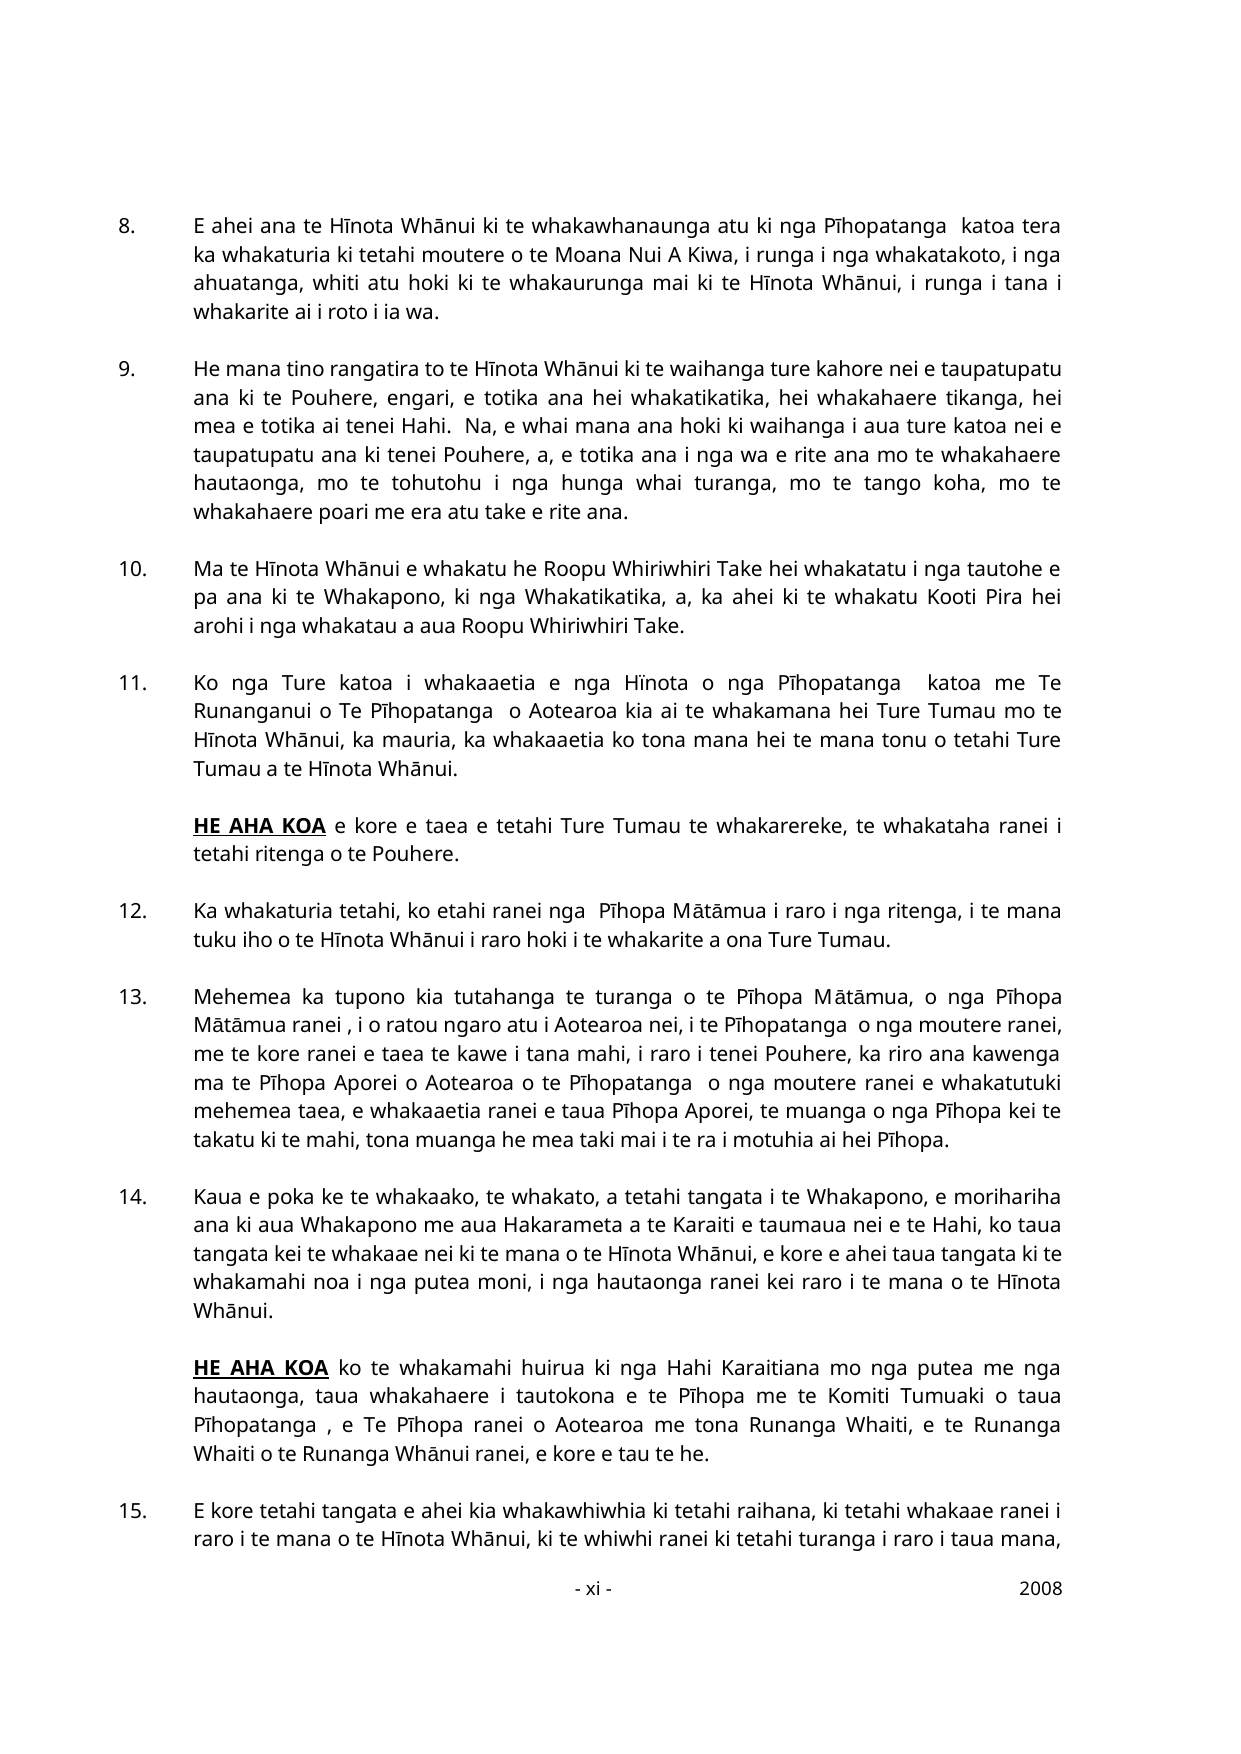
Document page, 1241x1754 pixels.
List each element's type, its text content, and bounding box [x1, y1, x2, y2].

text 11. Ko nga Ture katoa i whakaaetia e nga Hïnota o nga Pīhopatanga katoa me Te Runanganui o Te Pīhopatanga o Aotearoa kia ai te whakamana hei Ture Tumau mo te Hīnota Whānui, ka mauria, ka whakaaetia ko tona mana hei te mana tonu o tetahi Ture Tumau a te Hīnota Whānui. [118, 668, 1063, 782]
text 9. He mana tino rangatira to te Hīnota Whānui ki te waihanga ture kahore nei e taupatupatu ana ki te Pouhere, engari, e totika ana hei whakatikatika, hei whakahaere tikanga, hei mea e totika ai tenei Hahi. Na, e whai mana ana hoki ki waihanga i aua ture katoa nei e taupatupatu ana ki tenei Pouhere, a, e totika ana i nga wa e rite ana mo te whakahaere hautaonga, mo te tohutohu i nga hunga whai turanga, mo te tango koha, mo te whakahaere poari me era atu take e rite ana. [118, 354, 1063, 525]
text 10. Ma te Hīnota Whānui e whakatu he Roopu Whiriwhiri Take hei whakatatu i nga tautohe e pa ana ki te Whakapono, ki nga Whakatikatika, a, ka ahei ki te whakatu Kooti Pira hei arohi i nga whakatau a aua Roopu Whiriwhiri Take. [118, 554, 1063, 639]
text HE AHA KOA ko te whakamahi huirua ki nga Hahi Karaitiana mo nga putea me nga hautaonga, taua whakahaere i tautokona e te Pīhopa me te Komiti Tumuaki o taua Pīhopatanga , e Te Pīhopa ranei o Aotearoa me tona Runanga Whaiti, e te Runanga Whaiti o te Runanga Whānui ranei, e kore e tau te he. [118, 1353, 1063, 1467]
text 14. Kaua e poka ke te whakaako, te whakato, a tetahi tangata i te Whakapono, e morihariha ana ki aua Whakapono me aua Hakarameta a te Karaiti e taumaua nei e te Hahi, ko taua tangata kei te whakaae nei ki te mana o te Hīnota Whānui, e kore e ahei taua tangata ki te whakamahi noa i nga putea moni, i nga hautaonga ranei kei raro i te mana o te Hīnota Whānui. [118, 1182, 1063, 1324]
text 13. Mehemea ka tupono kia tutahanga te turanga o te Pīhopa Mātāmua, o nga Pīhopa Mātāmua ranei , i o ratou ngaro atu i Aotearoa nei, i te Pīhopatanga o nga moutere ranei, me te kore ranei e taea te kawe i tana mahi, i raro i tenei Pouhere, ka riro ana kawenga ma te Pīhopa Aporei o Aotearoa o te Pīhopatanga o nga moutere ranei e whakatutuki mehemea taea, e whakaaetia ranei e taua Pīhopa Aporei, te muanga o nga Pīhopa kei te takatu ki te mahi, tona muanga he mea taki mai i te ra i motuhia ai hei Pīhopa. [118, 982, 1063, 1153]
text 8. E ahei ana te Hīnota Whānui ki te whakawhanaunga atu ki nga Pīhopatanga katoa tera ka whakaturia ki tetahi moutere o te Moana Nui A Kiwa, i runga i nga whakatakoto, i nga ahuatanga, whiti atu hoki ki te whakaurunga mai ki te Hīnota Whānui, i runga i tana i whakarite ai i roto i ia wa. [118, 211, 1063, 325]
text HE AHA KOA e kore e taea e tetahi Ture Tumau te whakarereke, te whakataha ranei i tetahi ritenga o te Pouhere. [118, 811, 1063, 868]
text 12. Ka whakaturia tetahi, ko etahi ranei nga Pīhopa Mātāmua i raro i nga ritenga, i te mana tuku iho o te Hīnota Whānui i raro hoki i te whakarite a ona Ture Tumau. [118, 896, 1063, 953]
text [118, 1496, 1063, 1553]
